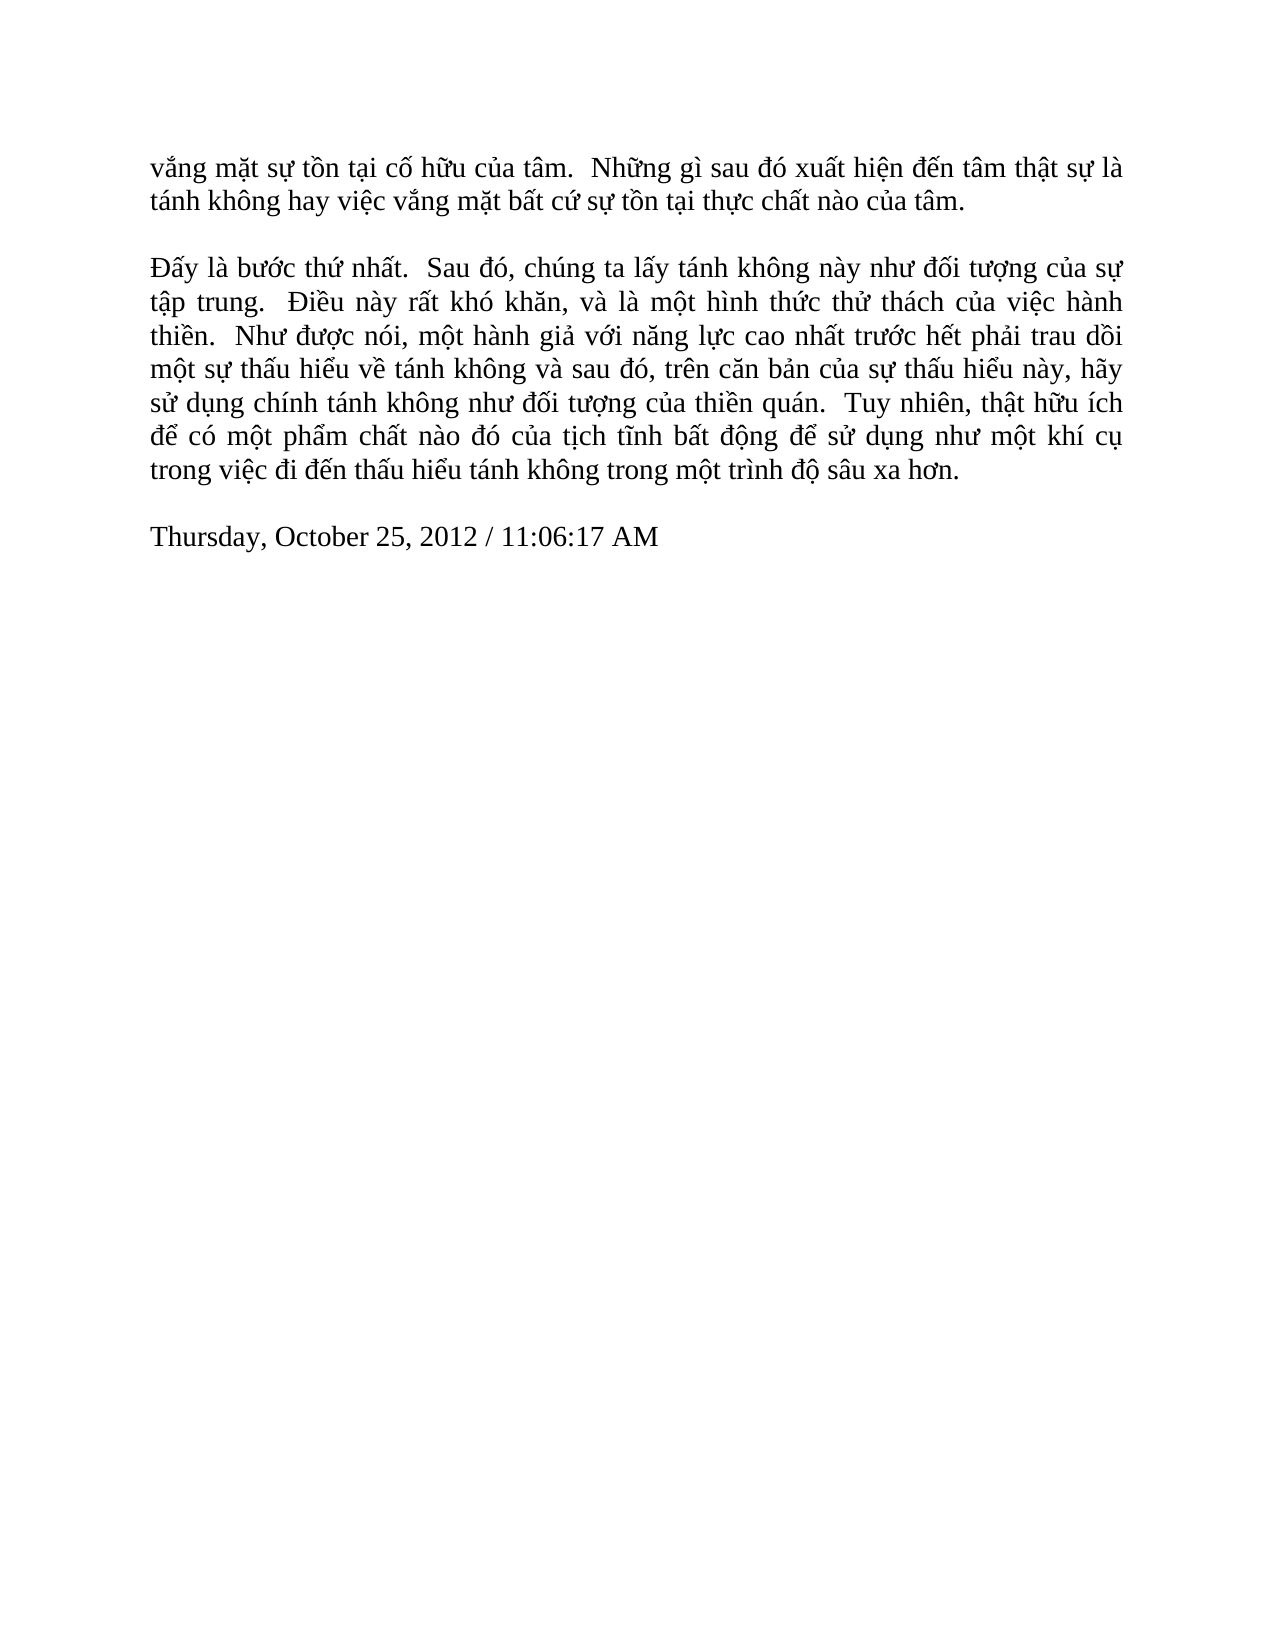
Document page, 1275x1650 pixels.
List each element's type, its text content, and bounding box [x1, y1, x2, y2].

text Đấy là bước thứ nhất. Sau đó, chúng ta lấy tánh không này như đối tượng của sự tập trung. Điều này rất khó khăn, và là một hình thức thử thách của việc hành thiền. Như được nói, một hành giả với năng lực cao nhất trước hết phải trau dồi một sự thấu hiểu về tánh không và sau đó, trên căn bản của sự thấu hiểu này, hãy sử dụng chính tánh không như đối tượng của thiền quán. Tuy nhiên, thật hữu ích để có một phẩm chất nào đó của tịch tĩnh bất động để sử dụng như một khí cụ trong việc đi đến thấu hiểu tánh không trong một trình độ sâu xa hơn. [150, 251, 1125, 485]
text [150, 150, 1125, 217]
text Thursday, October 25, 2012 / 11:06:17 AM [150, 519, 1125, 552]
